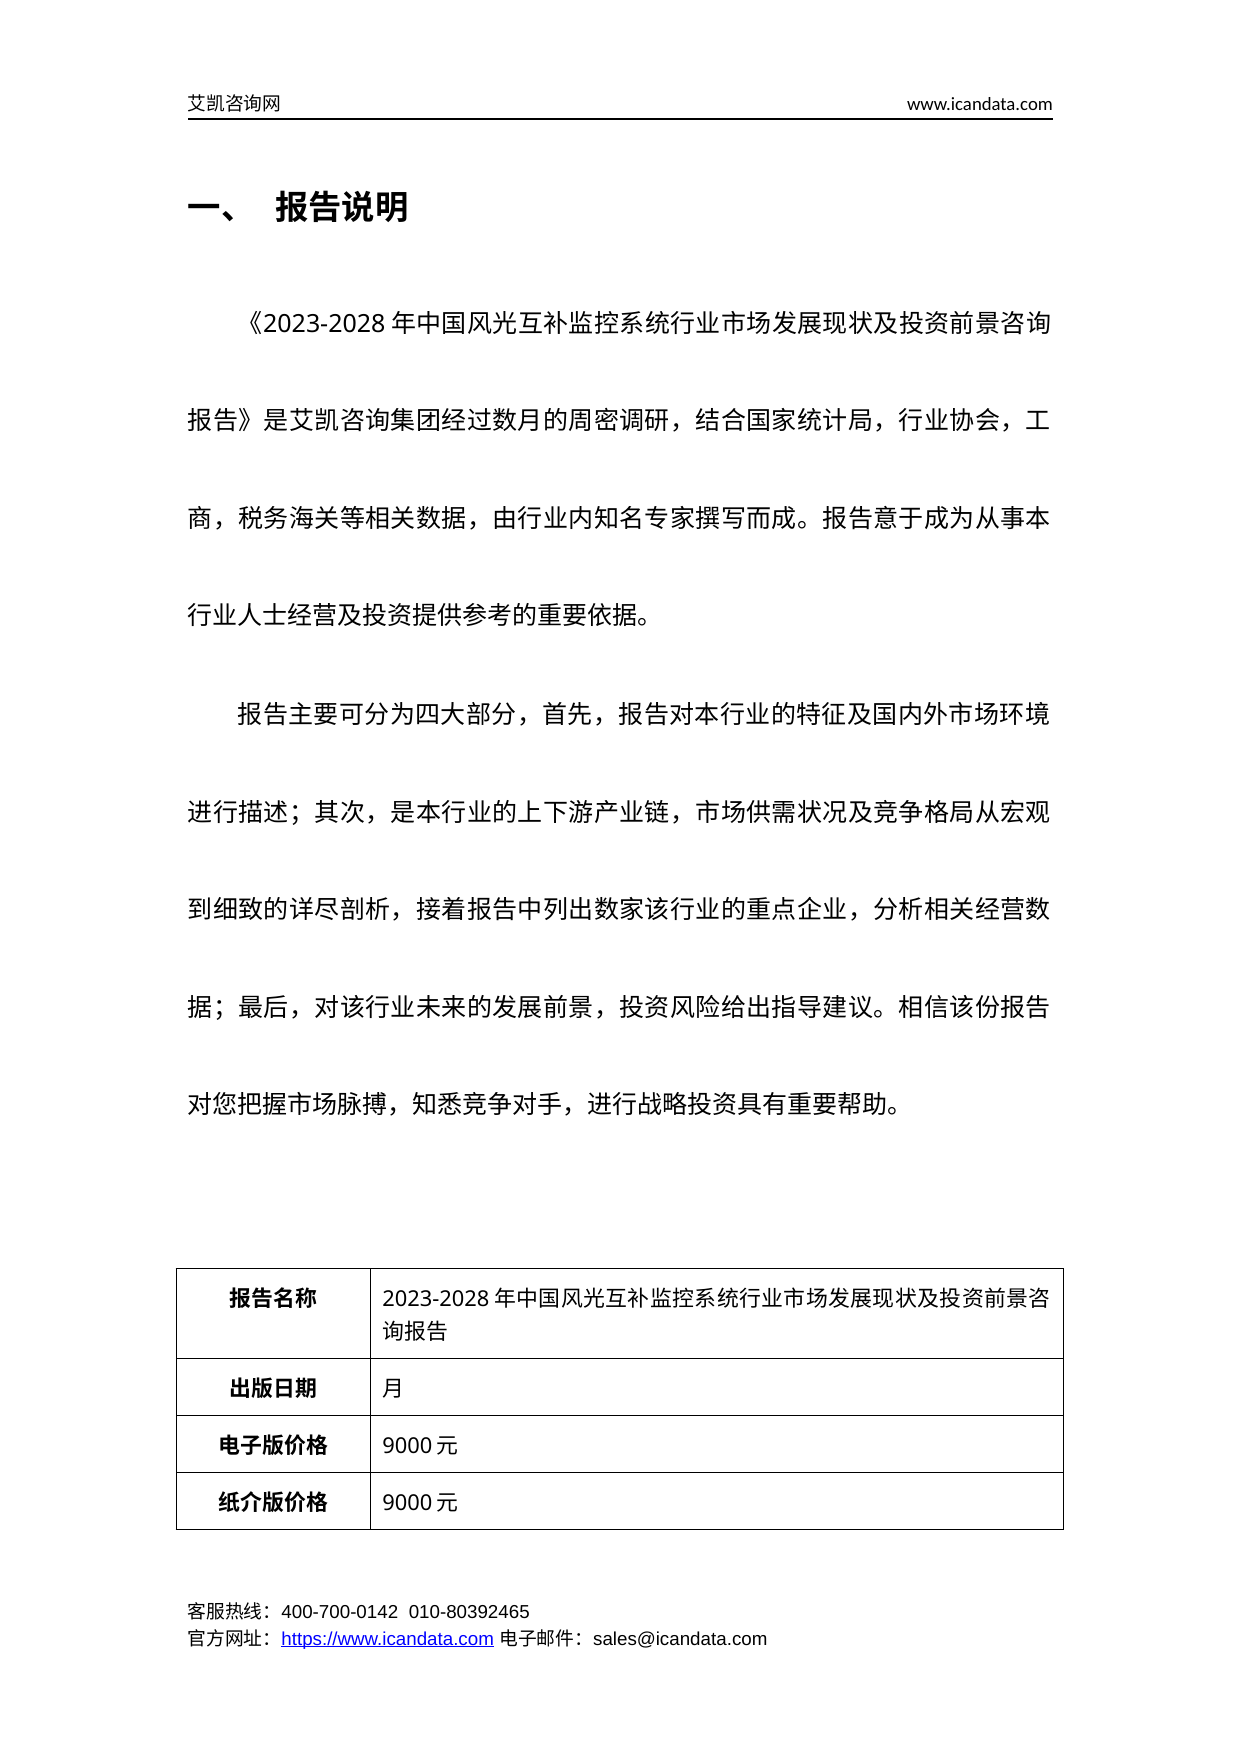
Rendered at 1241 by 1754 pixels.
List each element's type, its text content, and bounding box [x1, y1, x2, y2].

text 报告主要可分为四大部分，首先，报告对本行业的特征及国内外市场环境进行描述；其次，是本行业的上下游产业链，市场供需状况及竞争格局从宏观到细致的详尽剖析，接着报告中列出数家该行业的重点企业，分析相关经营数据；最后，对该行业未来的发展前景，投资风险给出指导建议。相信该份报告对您把握市场脉搏，知悉竞争对手，进行战略投资具有重要帮助。 [187, 681, 1053, 1136]
table_cell 9000元 [371, 1416, 1063, 1472]
subtitle 报告说明 [187, 172, 1053, 237]
table_cell 出版日期 [177, 1359, 370, 1415]
text 《2023-2028年中国风光互补监控系统行业市场发展现状及投资前景咨询报告》是艾凯咨询集团经过数月的周密调研，结合国家统计局，行业协会，工商，税务海关等相关数据，由行业内知名专家撰写而成。报告意于成为从事本行业人士经营及投资提供参考的重要依据。 [187, 289, 1053, 646]
table_cell 月 [371, 1359, 1063, 1415]
table_header 2023-2028年中国风光互补监控系统行业市场发展现状及投资前景咨询报告 [371, 1269, 1063, 1358]
table_cell 纸介版价格 [177, 1473, 370, 1529]
table_cell 电子版价格 [177, 1416, 370, 1472]
table_header 报告名称 [177, 1269, 370, 1358]
table_cell 9000元 [371, 1473, 1063, 1529]
